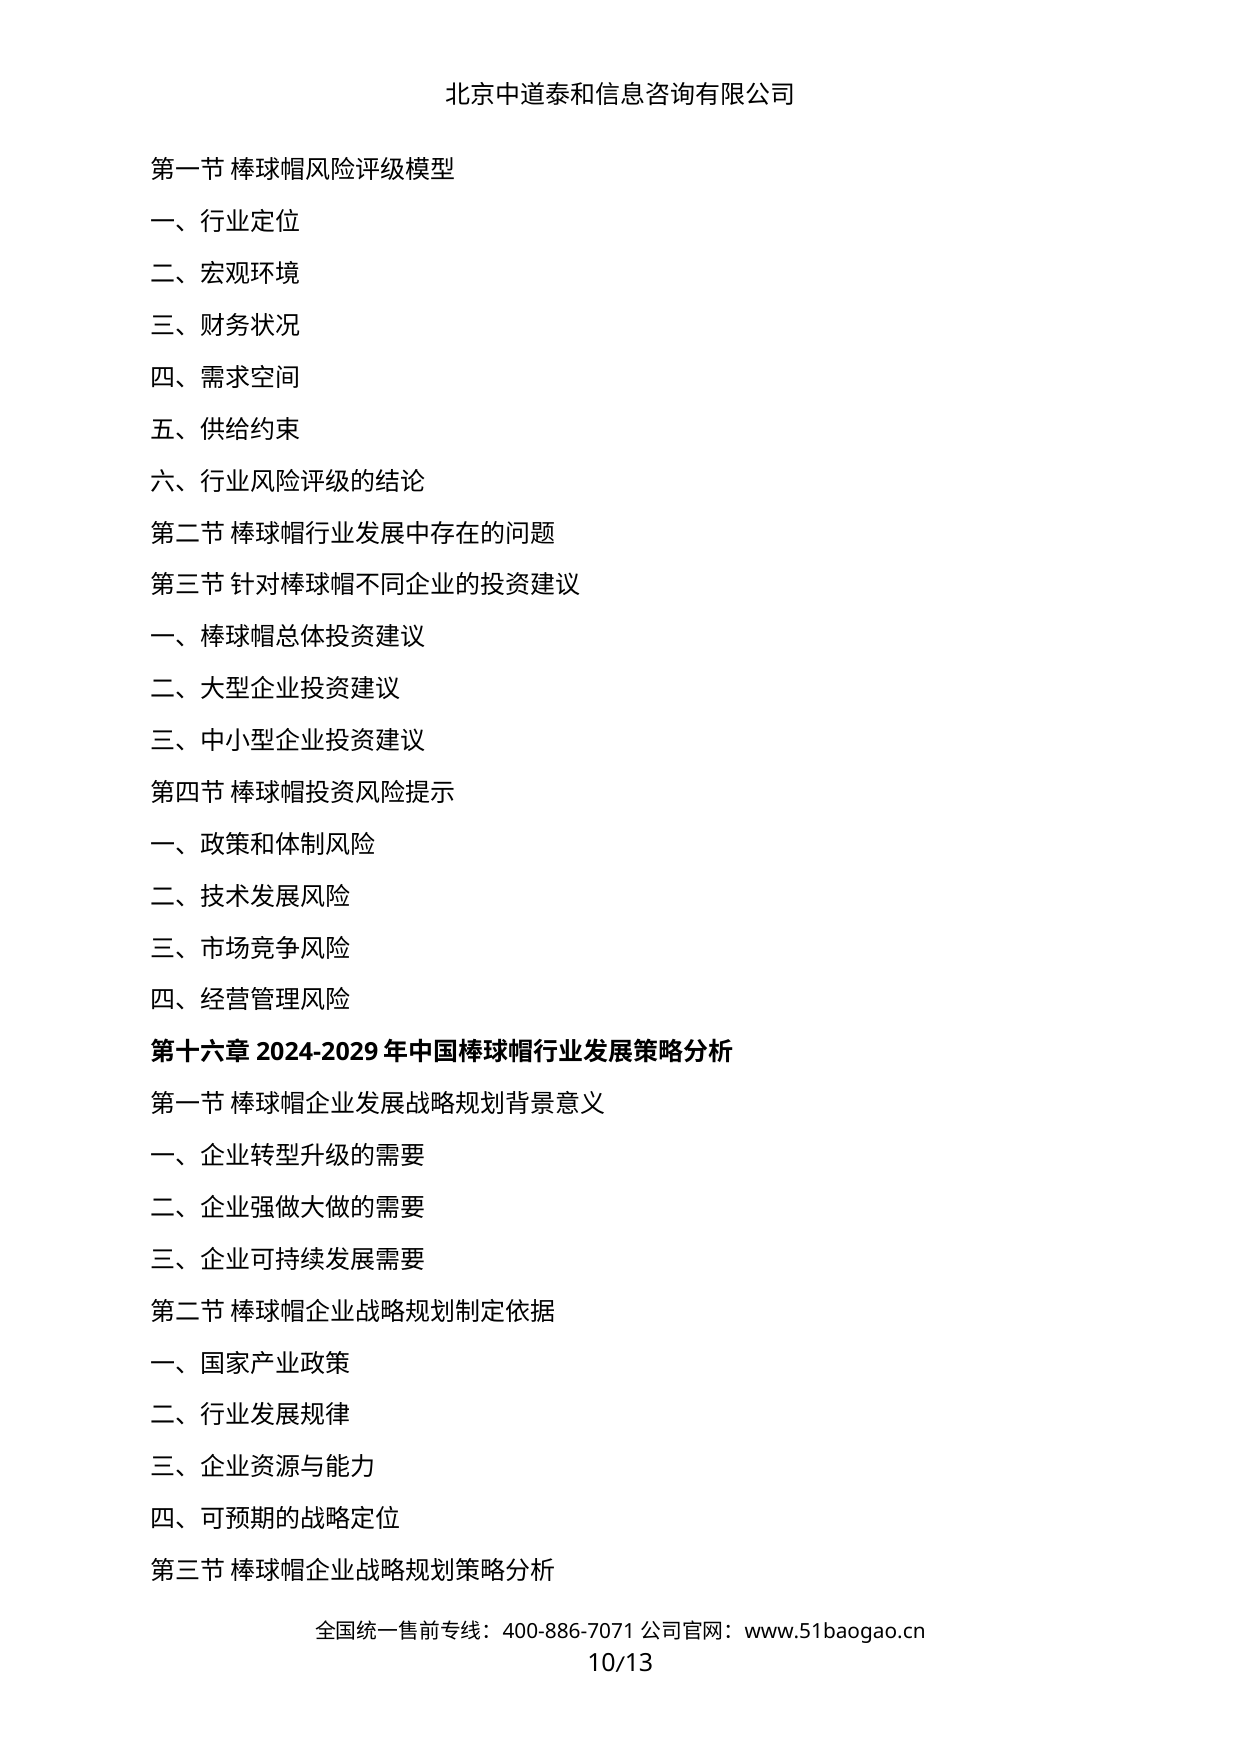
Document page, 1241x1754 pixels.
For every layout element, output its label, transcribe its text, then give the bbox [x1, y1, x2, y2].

text 一、棒球帽总体投资建议 [150, 617, 1090, 653]
text 四、可预期的战略定位 [150, 1499, 1090, 1535]
text 四、需求空间 [150, 357, 1090, 394]
text 五、供给约束 [150, 409, 1090, 446]
text 第二节 棒球帽行业发展中存在的问题 [150, 513, 1090, 549]
text 第三节 棒球帽企业战略规划策略分析 [150, 1551, 1090, 1587]
text 第一节 棒球帽风险评级模型 [150, 150, 1090, 186]
text 一、国家产业政策 [150, 1343, 1090, 1379]
text 一、政策和体制风险 [150, 824, 1090, 861]
text 三、市场竞争风险 [150, 928, 1090, 964]
text 四、经营管理风险 [150, 980, 1090, 1016]
text 第一节 棒球帽企业发展战略规划背景意义 [150, 1084, 1090, 1120]
text 二、行业发展规律 [150, 1395, 1090, 1431]
text 六、行业风险评级的结论 [150, 461, 1090, 497]
text 第二节 棒球帽企业战略规划制定依据 [150, 1291, 1090, 1327]
text 二、技术发展风险 [150, 876, 1090, 912]
text 二、企业强做大做的需要 [150, 1187, 1090, 1224]
text 第四节 棒球帽投资风险提示 [150, 772, 1090, 809]
text 一、企业转型升级的需要 [150, 1136, 1090, 1172]
text 二、宏观环境 [150, 254, 1090, 290]
text 三、企业资源与能力 [150, 1447, 1090, 1483]
text 三、中小型企业投资建议 [150, 721, 1090, 757]
text 第三节 针对棒球帽不同企业的投资建议 [150, 565, 1090, 601]
text 第十六章 2024-2029年中国棒球帽行业发展策略分析 [150, 1032, 1090, 1068]
text 一、行业定位 [150, 202, 1090, 238]
text 三、企业可持续发展需要 [150, 1239, 1090, 1276]
text 二、大型企业投资建议 [150, 669, 1090, 705]
text 三、财务状况 [150, 306, 1090, 342]
